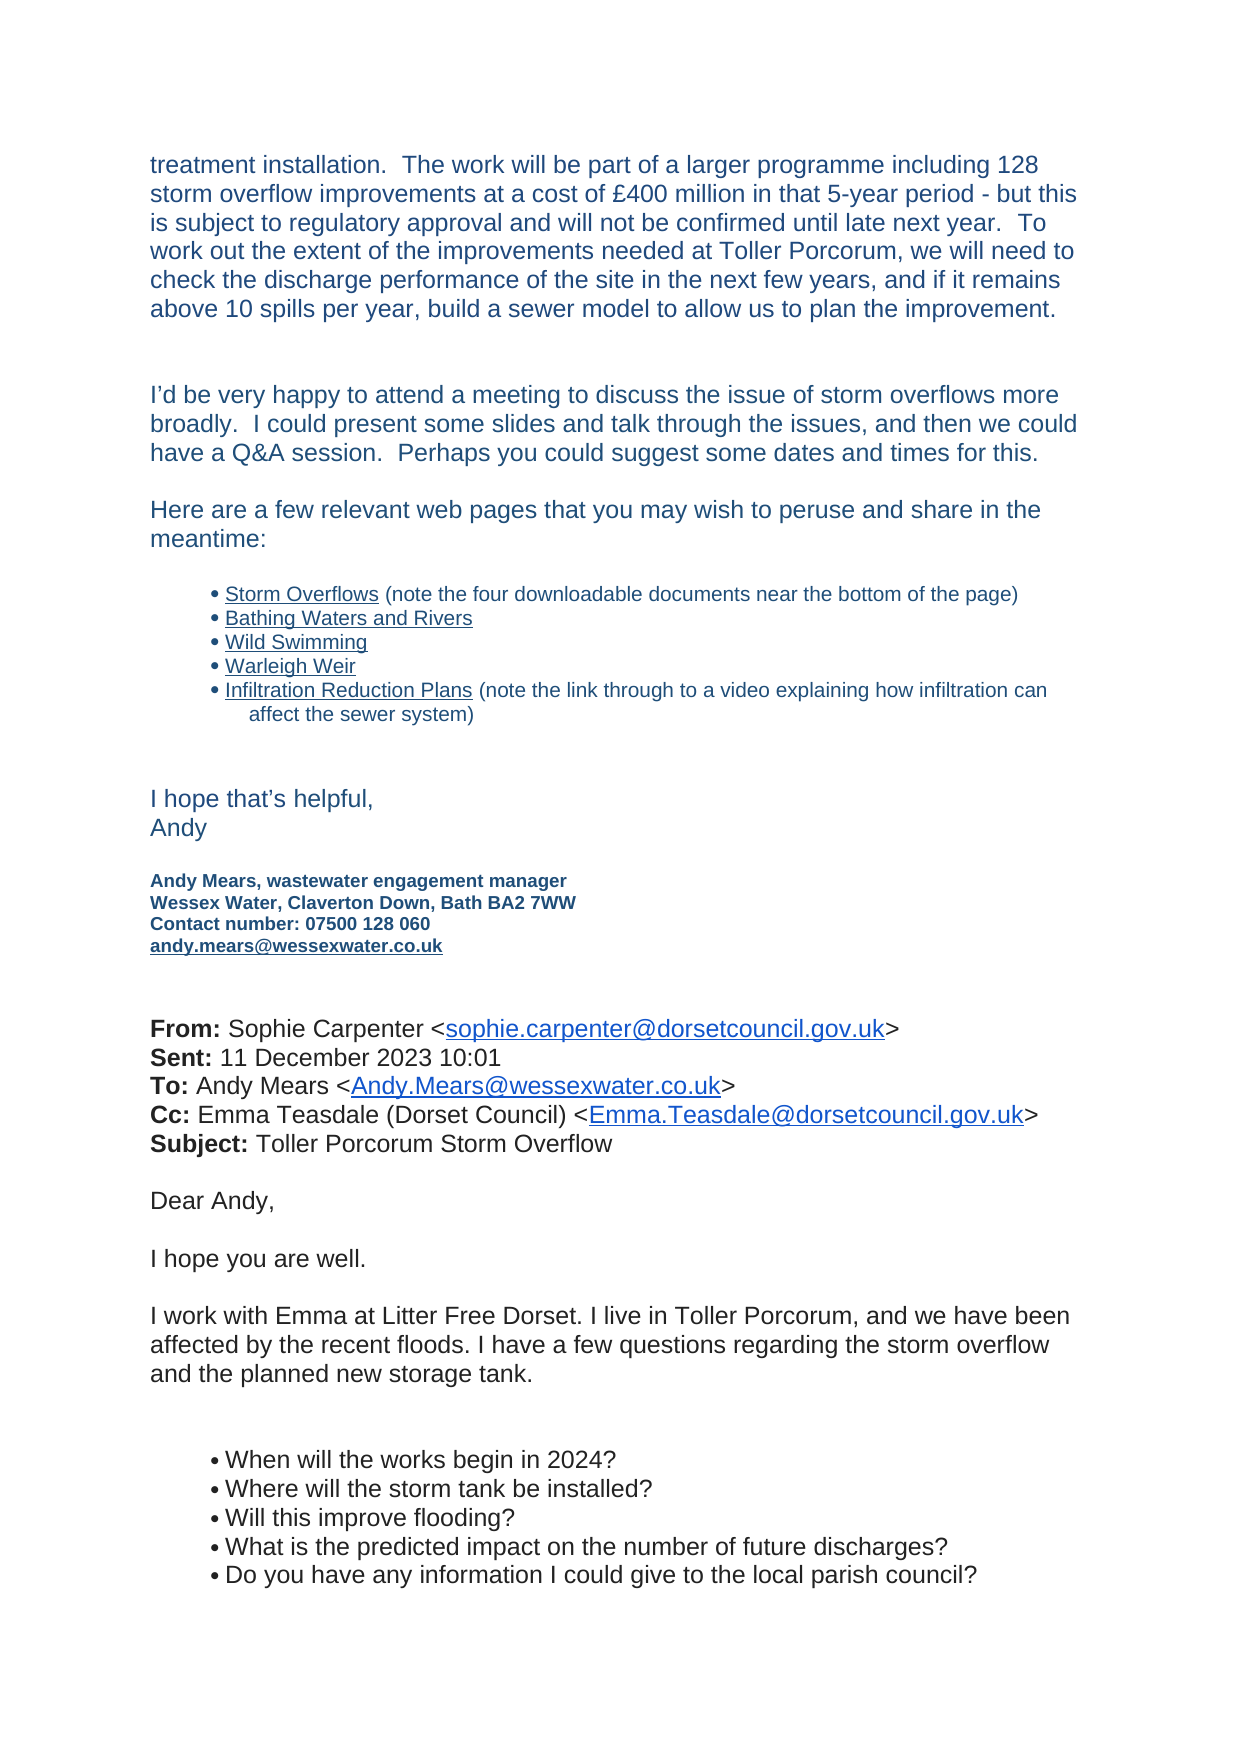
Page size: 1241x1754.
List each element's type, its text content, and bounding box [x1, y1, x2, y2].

list Bathing Waters and Rivers [211, 606, 1090, 630]
list What is the predicted impact on the number of future discharges? [211, 1532, 1090, 1561]
text Dear Andy, [150, 1186, 1090, 1215]
list Will this improve flooding? [211, 1503, 1090, 1532]
text Here are a few relevant web pages that you may wish to peruse and share in the meantime: [150, 495, 1090, 552]
text I hope that’s helpful, [150, 784, 1090, 813]
list Do you have any information I could give to the local parish council? [211, 1561, 1090, 1589]
text Andy Mears, wastewater engagement manager [150, 870, 1090, 892]
text Contact number: 07500 128 060 [150, 913, 1090, 935]
list Infiltration Reduction Plans (note the link through to a video explaining how infiltration can affect the sewer system) [211, 678, 1090, 726]
text Andy [150, 813, 1090, 841]
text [150, 150, 1090, 322]
text I hope you are well. [150, 1244, 1090, 1273]
text andy.mears@wessexwater.co.uk [150, 935, 1090, 956]
list Warleigh Weir [211, 654, 1090, 678]
text I’d be very happy to attend a meeting to discuss the issue of storm overflows more broadly. I could present some slides and talk through the issues, and then we could have a Q&A session. Perhaps you could suggest some dates and times for this. [150, 380, 1090, 466]
list When will the works begin in 2024? [211, 1446, 1090, 1474]
list Wild Swimming [211, 630, 1090, 654]
list Where will the storm tank be installed? [211, 1474, 1090, 1503]
text Wessex Water, Claverton Down, Bath BA2 7WW [150, 892, 1090, 913]
list Storm Overflows (note the four downloadable documents near the bottom of the page) [211, 582, 1090, 606]
text From: Sophie Carpenter <sophie.carpenter@dorsetcouncil.gov.uk> Sent: 11 December 2023 10:01 To: Andy Mears <Andy.Mears@wessexwater.co.uk> Cc: Emma Teasdale (Dorset Council) <Emma.Teasdale@dorsetcouncil.gov.uk> Subject: Toller Porcorum Storm Overflow [150, 1014, 1090, 1158]
text I work with Emma at Litter Free Dorset. I live in Toller Porcorum, and we have been affected by the recent floods. I have a few questions regarding the storm overflow and the planned new storage tank. [150, 1301, 1090, 1388]
